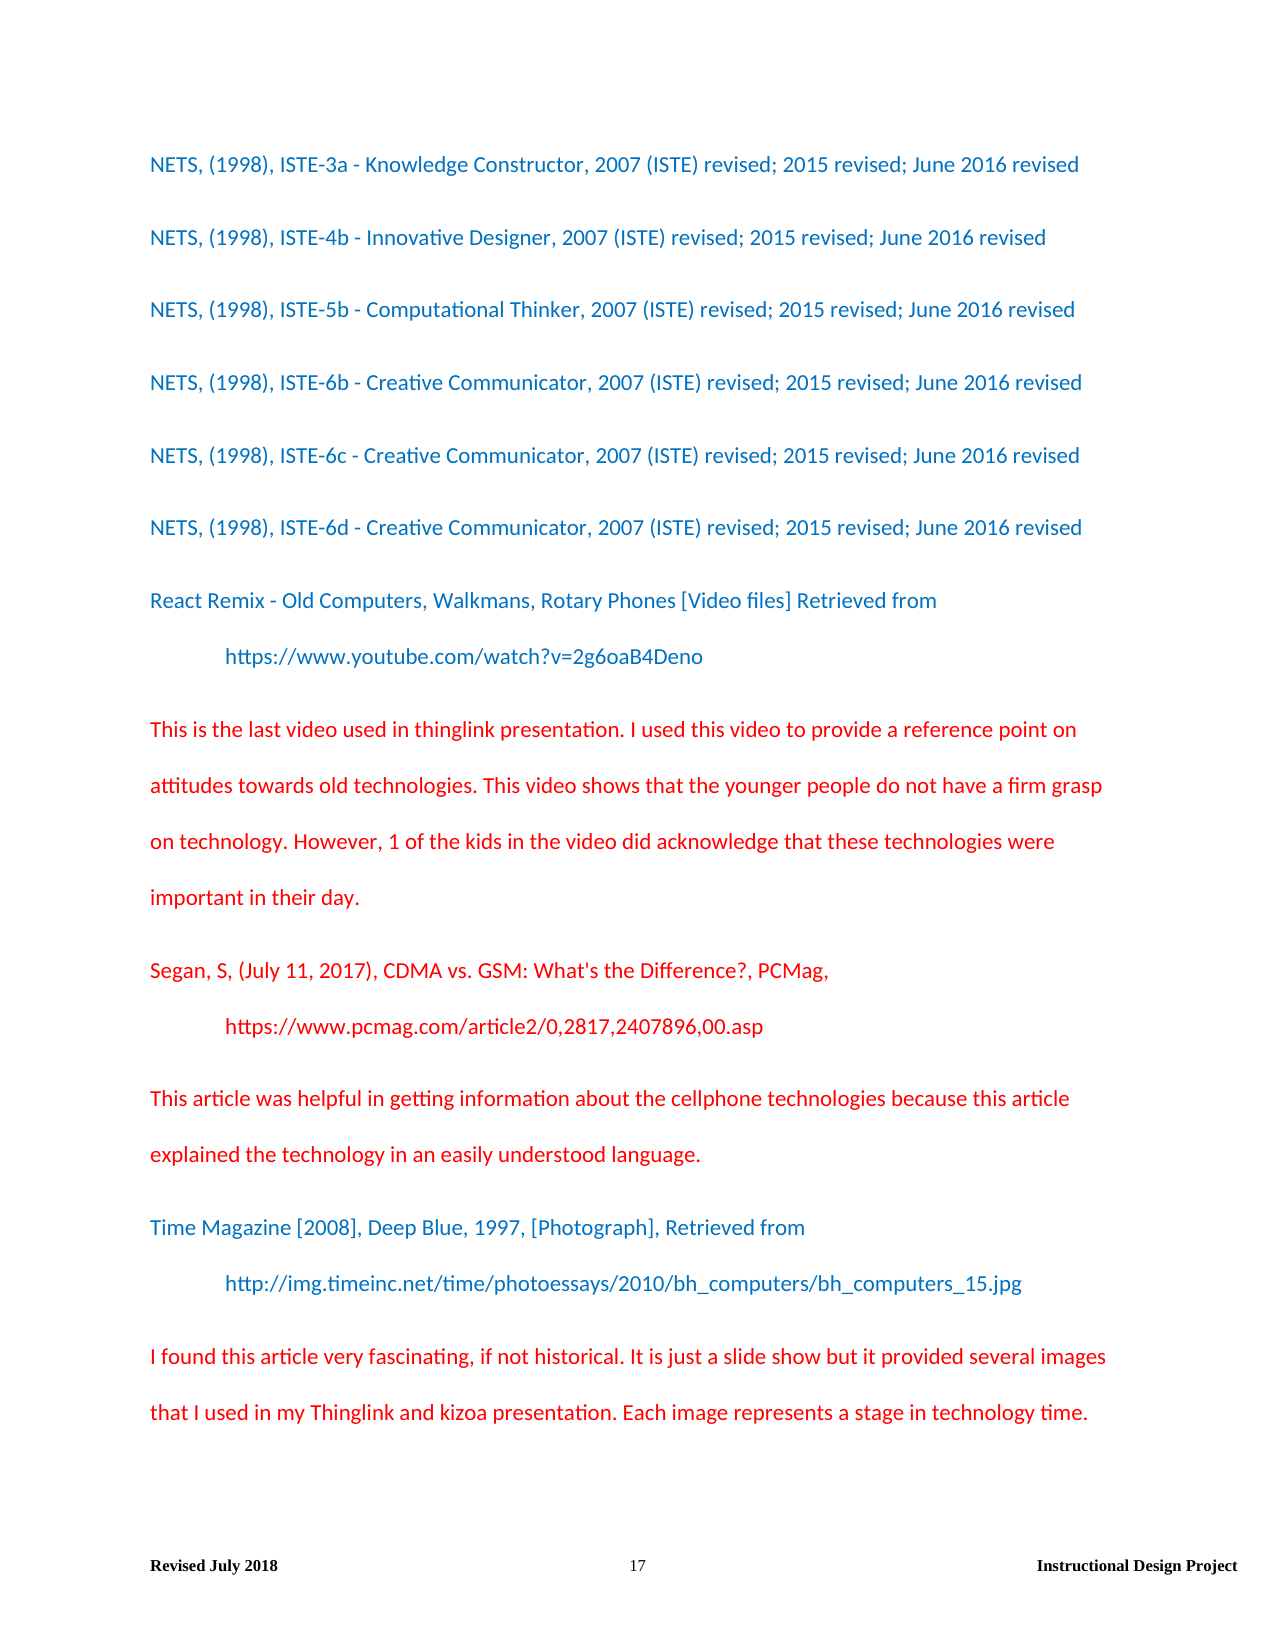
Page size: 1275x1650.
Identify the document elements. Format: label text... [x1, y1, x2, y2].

text NETS, (1998), ISTE-6d - Creative Communicator, 2007 (ISTE) revised; 2015 revised; June 2016 revised [150, 513, 1125, 542]
text Time Magazine [2008], Deep Blue, 1997, [Photograph], Retrieved from http://img.timeinc.net/time/photoessays/2010/bh_computers/bh_computers_15.jpg [150, 1213, 1125, 1297]
text NETS, (1998), ISTE-5b - Computational Thinker, 2007 (ISTE) revised; 2015 revised; June 2016 revised [150, 295, 1125, 323]
text This article was helpful in getting information about the cellphone technologies because this article explained the technology in an easily understood language. [150, 1084, 1125, 1169]
text NETS, (1998), ISTE-4b - Innovative Designer, 2007 (ISTE) revised; 2015 revised; June 2016 revised [150, 223, 1125, 251]
text This is the last video used in thinglink presentation. I used this video to provide a reference point on attitudes towards old technologies. This video shows that the younger people do not have a firm grasp on technology. However, 1 of the kids in the video did acknowledge that these technologies were important in their day. [150, 715, 1125, 911]
text NETS, (1998), ISTE-6b - Creative Communicator, 2007 (ISTE) revised; 2015 revised; June 2016 revised [150, 368, 1125, 396]
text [150, 1342, 1125, 1426]
text NETS, (1998), ISTE-6c - Creative Communicator, 2007 (ISTE) revised; 2015 revised; June 2016 revised [150, 441, 1125, 469]
text React Remix - Old Computers, Walkmans, Rotary Phones [Video files] Retrieved from https://www.youtube.com/watch?v=2g6oaB4Deno [150, 586, 1125, 670]
text NETS, (1998), ISTE-3a - Knowledge Constructor, 2007 (ISTE) revised; 2015 revised; June 2016 revised [150, 150, 1125, 178]
text Segan, S, (July 11, 2017), CDMA vs. GSM: What's the Difference?, PCMag, https://www.pcmag.com/article2/0,2817,2407896,00.asp [150, 956, 1125, 1040]
